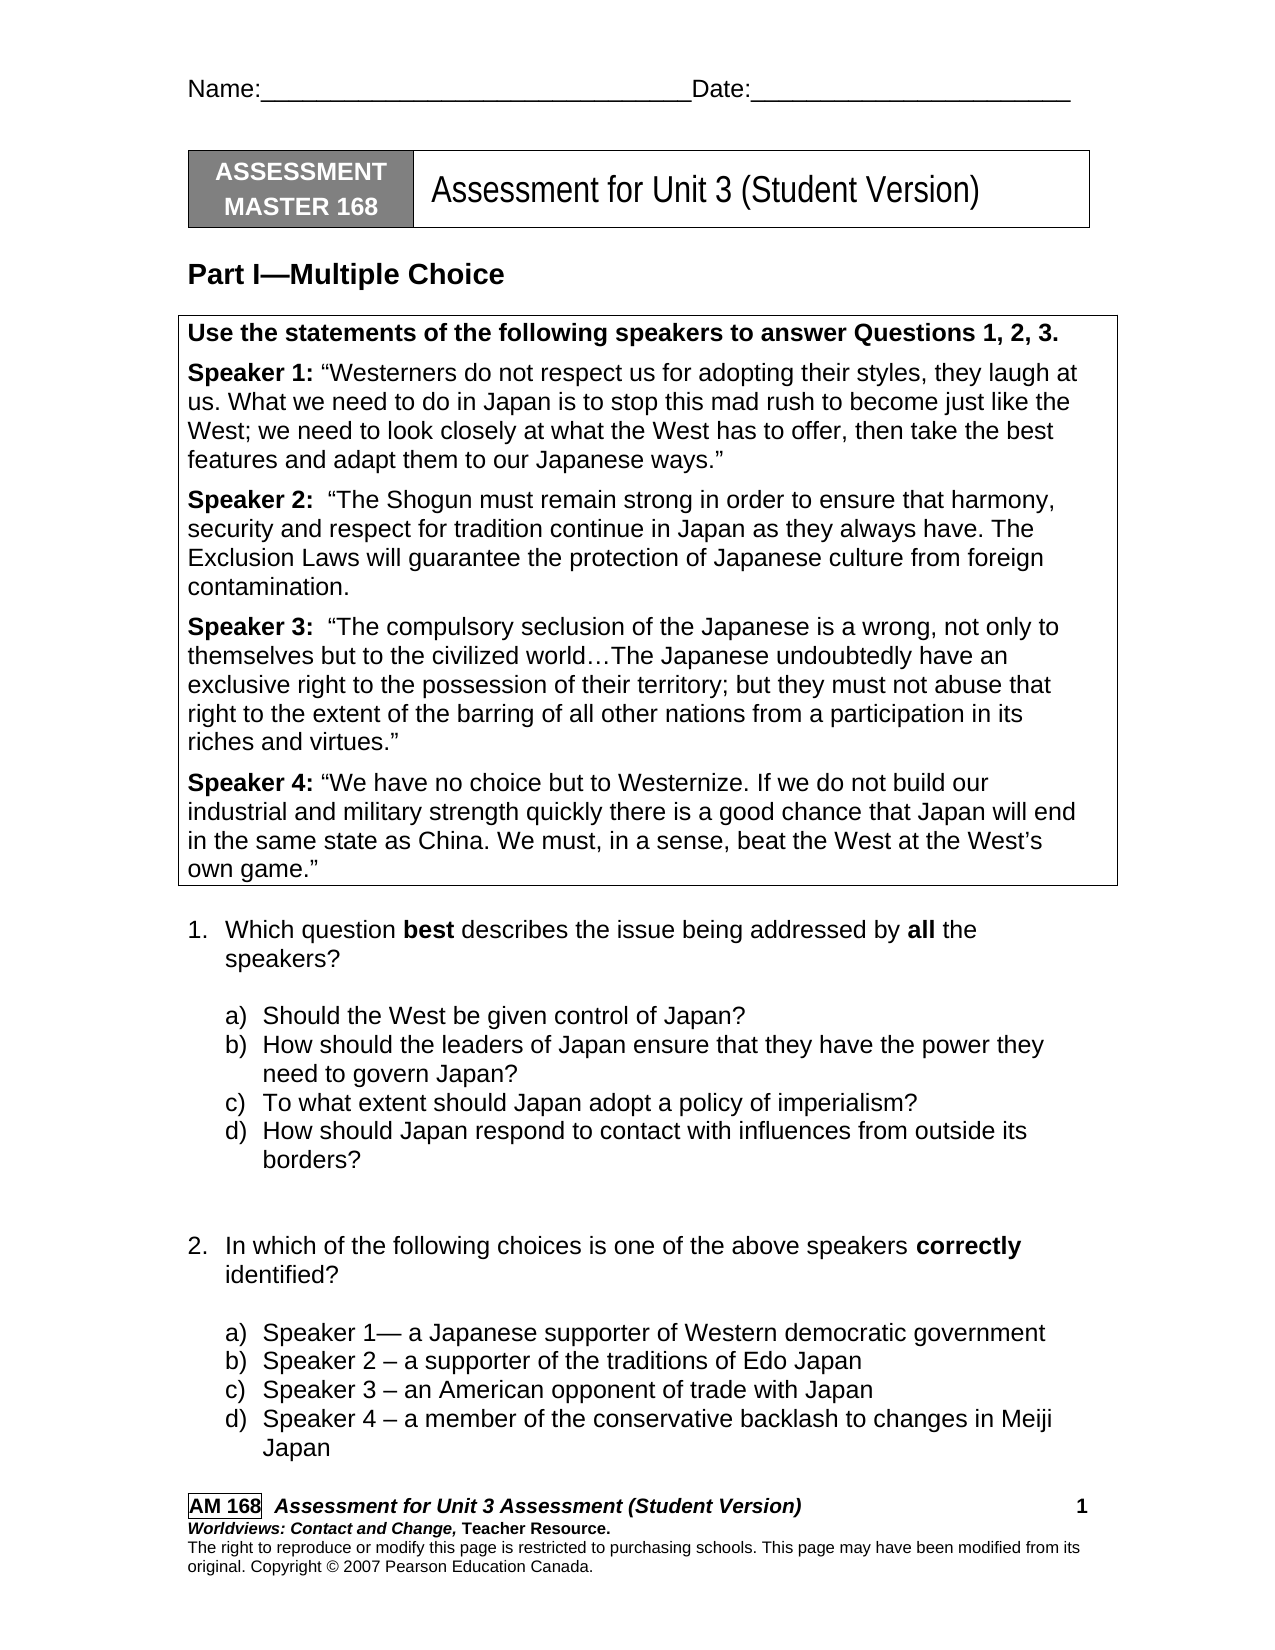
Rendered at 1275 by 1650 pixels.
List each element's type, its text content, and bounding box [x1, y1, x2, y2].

table_header ASSESSMENT MASTER 168 [189, 151, 413, 227]
text Speaker 3: “The compulsory seclusion of the Japanese is a wrong, not only to themselves but to the civilized world…The Japanese undoubtedly have an exclusive right to the possession of their territory; but they must not abuse that right to the extent of the barring of all other nations from a participation in its riches and virtues.” [187, 612, 1087, 756]
list Speaker 4 – a member of the conservative backlash to changes in Meiji [225, 1404, 1087, 1461]
text Use the statements of the following speakers to answer Questions 1, 2, 3. [179, 316, 1117, 346]
text Speaker 2: “The Shogun must remain strong in order to ensure that harmony, security and respect for tradition continue in as they always have. The Exclusion Laws will guarantee the protection of Japanese culture from foreign contamination. [187, 485, 1087, 600]
list Speaker 1— a Japanese supporter of Western democratic government [225, 1317, 1087, 1346]
text Part I—Multiple Choice [187, 257, 1087, 291]
text Speaker 4: “We have no choice but to Westernize. If we do not build our industrial and military strength quickly there is a good chance that will end in the same state as . We must, in a sense, beat the West at the West’s own game.” [179, 765, 1117, 885]
list Speaker 3 – an American opponent of trade with [225, 1375, 1087, 1404]
list Speaker 2 – a supporter of the traditions of Edo [225, 1346, 1087, 1375]
list Should the West be given control of ? [225, 1001, 1087, 1030]
table_header Assessment for Unit 3 (Student Version) [414, 151, 1089, 227]
list How should the leaders of ensure that they have the power they need to govern ? [225, 1030, 1087, 1087]
list Which question best describes the issue being addressed by all the speakers? [187, 915, 1087, 972]
list To what extent should adopt a policy of imperialism? [225, 1087, 1087, 1116]
list How should respond to contact with influences from outside its borders? [225, 1116, 1087, 1174]
list Speaker 1: “Westerners do not respect us for adopting their styles, they laugh at us. What we need to do in Japan is to stop this mad rush to become just like the West; we need to look closely at what the West has to offer, then take the best features and adapt them to our Japanese ways.” [187, 358, 1087, 473]
list In which of the following choices is one of the above speakers correctly identified? [187, 1231, 1087, 1289]
